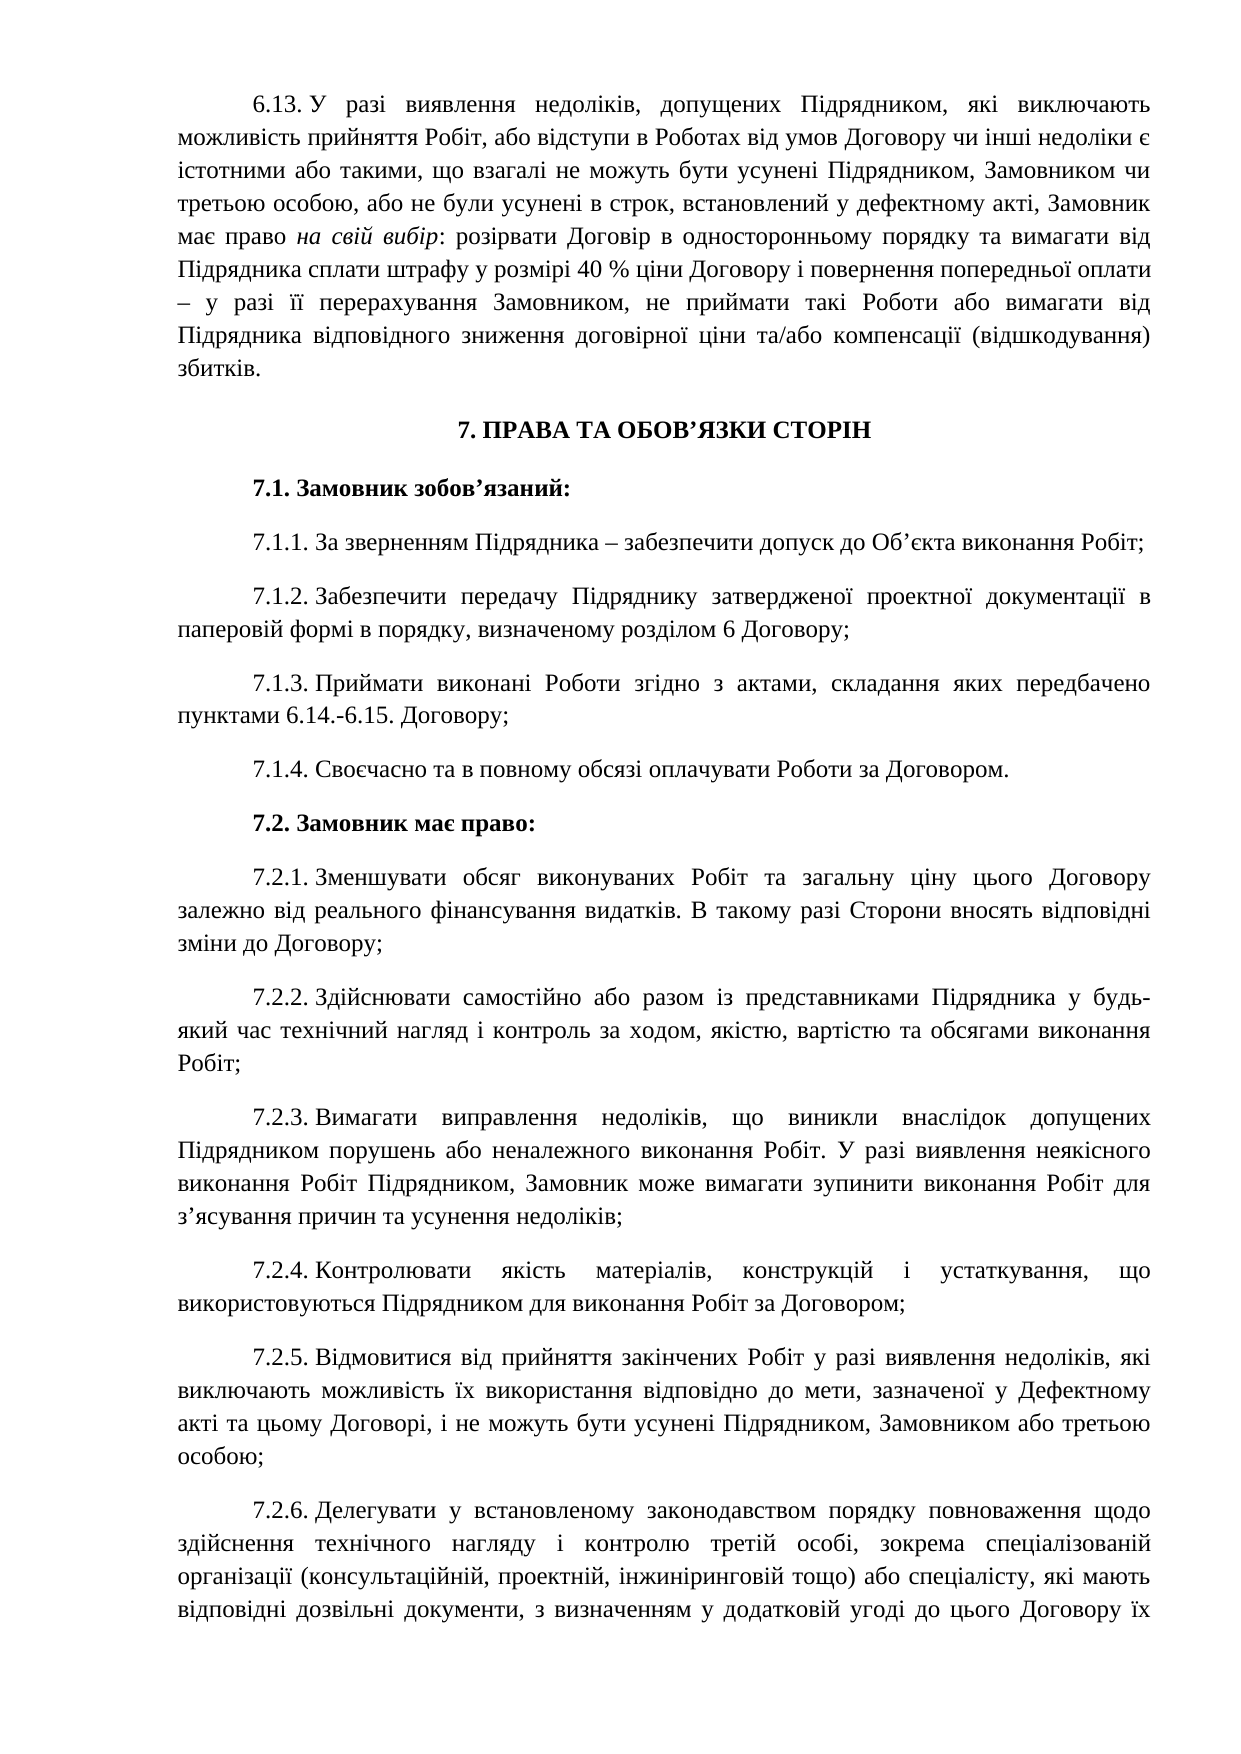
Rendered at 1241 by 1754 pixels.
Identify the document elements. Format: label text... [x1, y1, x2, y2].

text 7.2.4. Контролювати якість матеріалів, конструкцій і устаткування, що використовуються Підрядником для виконання Робіт за Договором; [177, 1255, 1152, 1317]
text 7.2.5. Відмовитися від прийняття закінчених Робіт у разі виявлення недоліків, які виключають можливість їх використання відповідно до мети, зазначеної у Дефектному акті та цьому Договорі, і не можуть бути усунені Підрядником, Замовником або третьою особою; [177, 1342, 1152, 1469]
text 7.1.4. Своєчасно та в повному обсязі оплачувати Роботи за Договором. [177, 754, 1152, 783]
text 7.2. Замовник має право: [177, 808, 1152, 837]
text 7.1.1. За зверненням Підрядника – забезпечити допуск до Об’єкта виконання Робіт; [177, 527, 1152, 556]
text 6.13. У разі виявлення недоліків, допущених Підрядником, які виключають можливість прийняття Робіт, або відступи в Роботах від умов Договору чи інші недоліки є істотними або такими, що взагалі не можуть бути усунені Підрядником, Замовником чи третьою особою, або не були усунені в строк, встановлений у дефектному акті, Замовник має право на свій вибір: розірвати Договір в односторонньому порядку та вимагати від Підрядника сплати штрафу у розмірі 40 % ціни Договору і повернення попередньої оплати – у разі її перерахування Замовником, не приймати такі Роботи або вимагати від Підрядника відповідного зниження договірної ціни та/або компенсації (відшкодування) збитків. [177, 89, 1152, 382]
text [177, 1495, 1152, 1622]
text 7.1. Замовник зобов’язаний: [177, 473, 1152, 502]
text 7.2.3. Вимагати виправлення недоліків, що виникли внаслідок допущених Підрядником порушень або неналежного виконання Робіт. У разі виявлення неякісного виконання Робіт Підрядником, Замовник може вимагати зупинити виконання Робіт для з’ясування причин та усунення недоліків; [177, 1102, 1152, 1230]
text 7. ПРАВА ТА ОБОВ’ЯЗКИ СТОРІН [177, 415, 1152, 444]
text 7.1.2. Забезпечити передачу Підряднику затвердженої проектної документації в паперовій формі в порядку, визначеному розділом 6 Договору; [177, 581, 1152, 642]
text 7.1.3. Приймати виконані Роботи згідно з актами, складання яких передбачено пунктами 6.14.-6.15. Договору; [177, 668, 1152, 729]
text 7.2.1. Зменшувати обсяг виконуваних Робіт та загальну ціну цього Договору залежно від реального фінансування видатків. В такому разі Сторони вносять відповідні зміни до Договору; [177, 862, 1152, 957]
text 7.2.2. Здійснювати самостійно або разом із представниками Підрядника у будь-який час технічний нагляд і контроль за ходом, якістю, вартістю та обсягами виконання Робіт; [177, 982, 1152, 1077]
